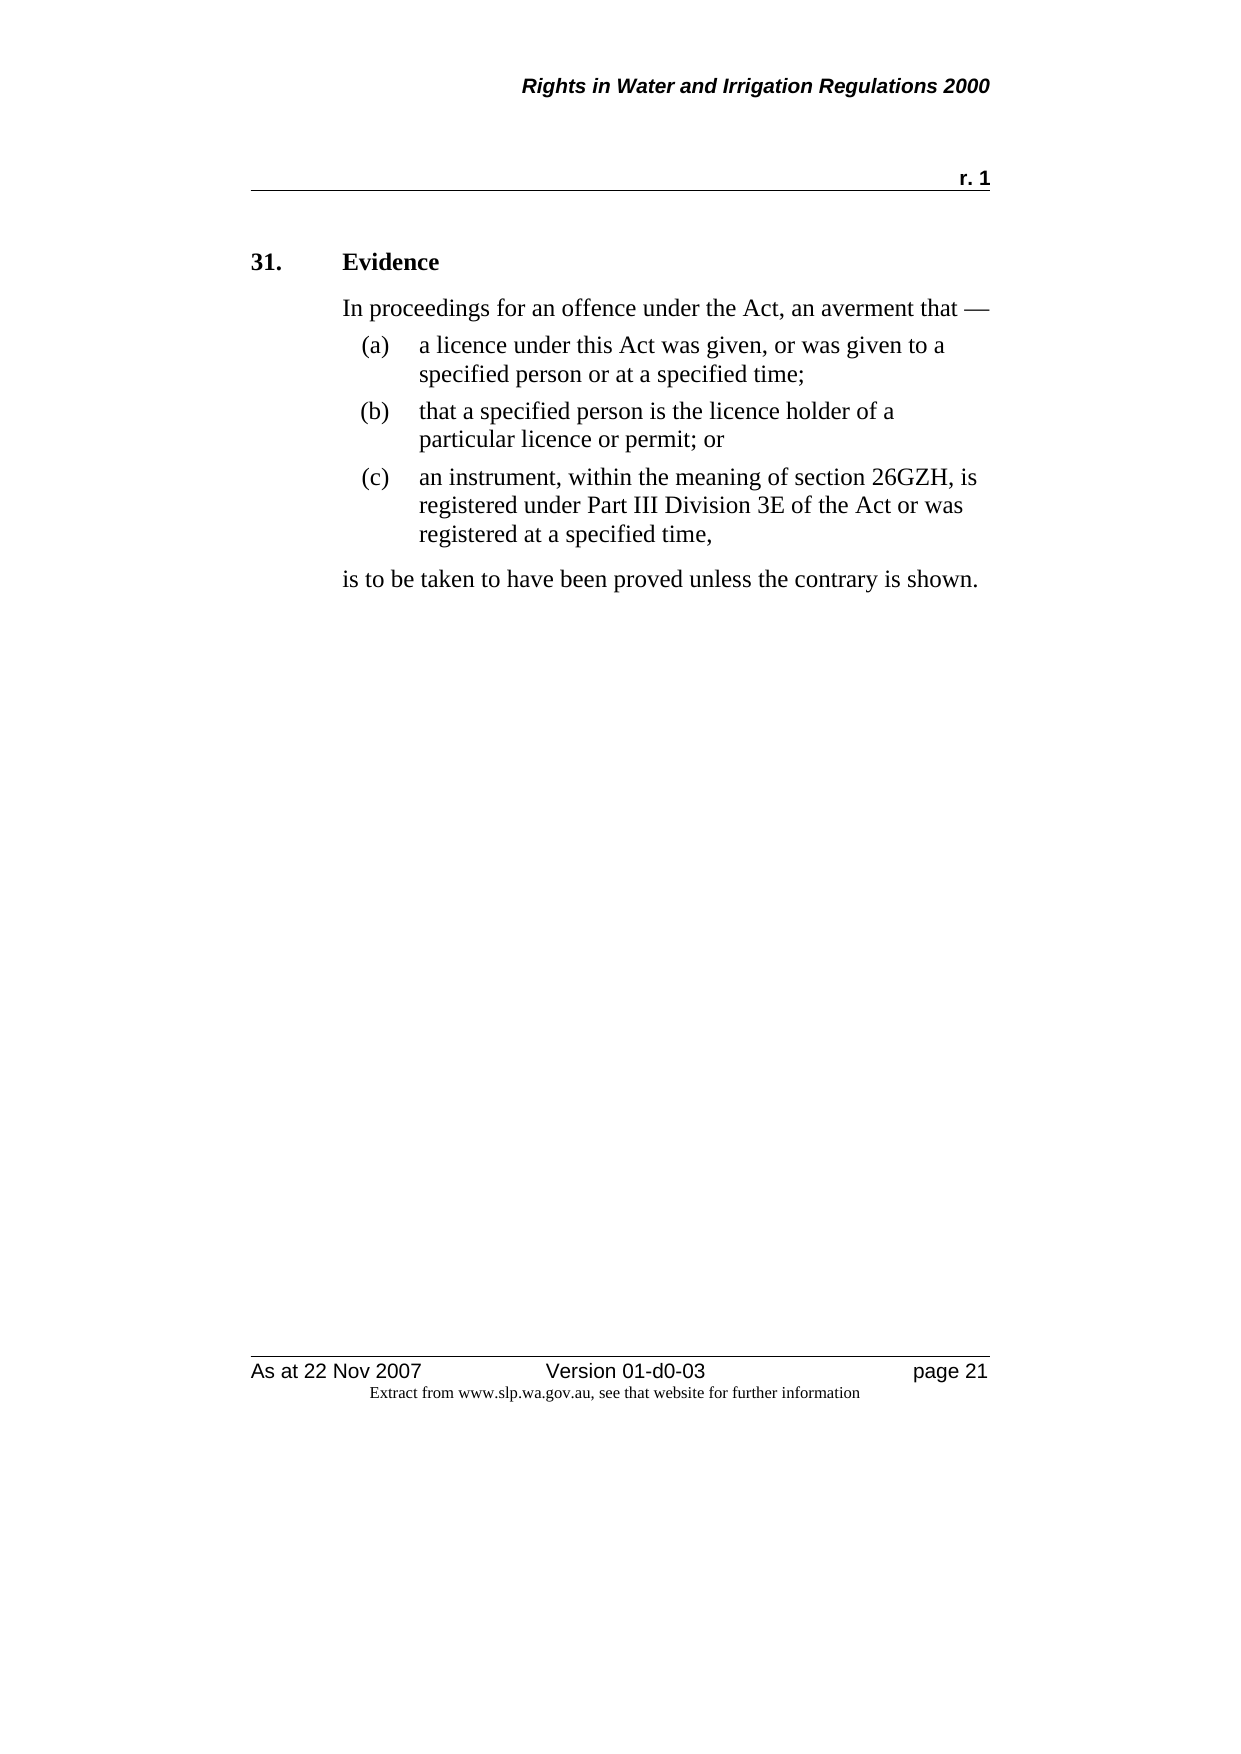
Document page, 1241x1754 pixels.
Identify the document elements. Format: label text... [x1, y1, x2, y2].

text In proceedings for an offence under the Act, an averment that — [251, 293, 990, 322]
text is to be taken to have been proved unless the contrary is shown. [251, 564, 990, 593]
subtitle 31. Evidence [251, 247, 990, 276]
text (c) an instrument, within the meaning of section 26GZH, is registered under Part III Division 3E of the Act or was registered at a specified time, [251, 462, 990, 548]
text (a) a licence under this Act was given, or was given to a specified person or at a specified time; [251, 330, 990, 387]
text (b) that a specified person is the licence holder of a particular licence or permit; or [251, 396, 990, 453]
